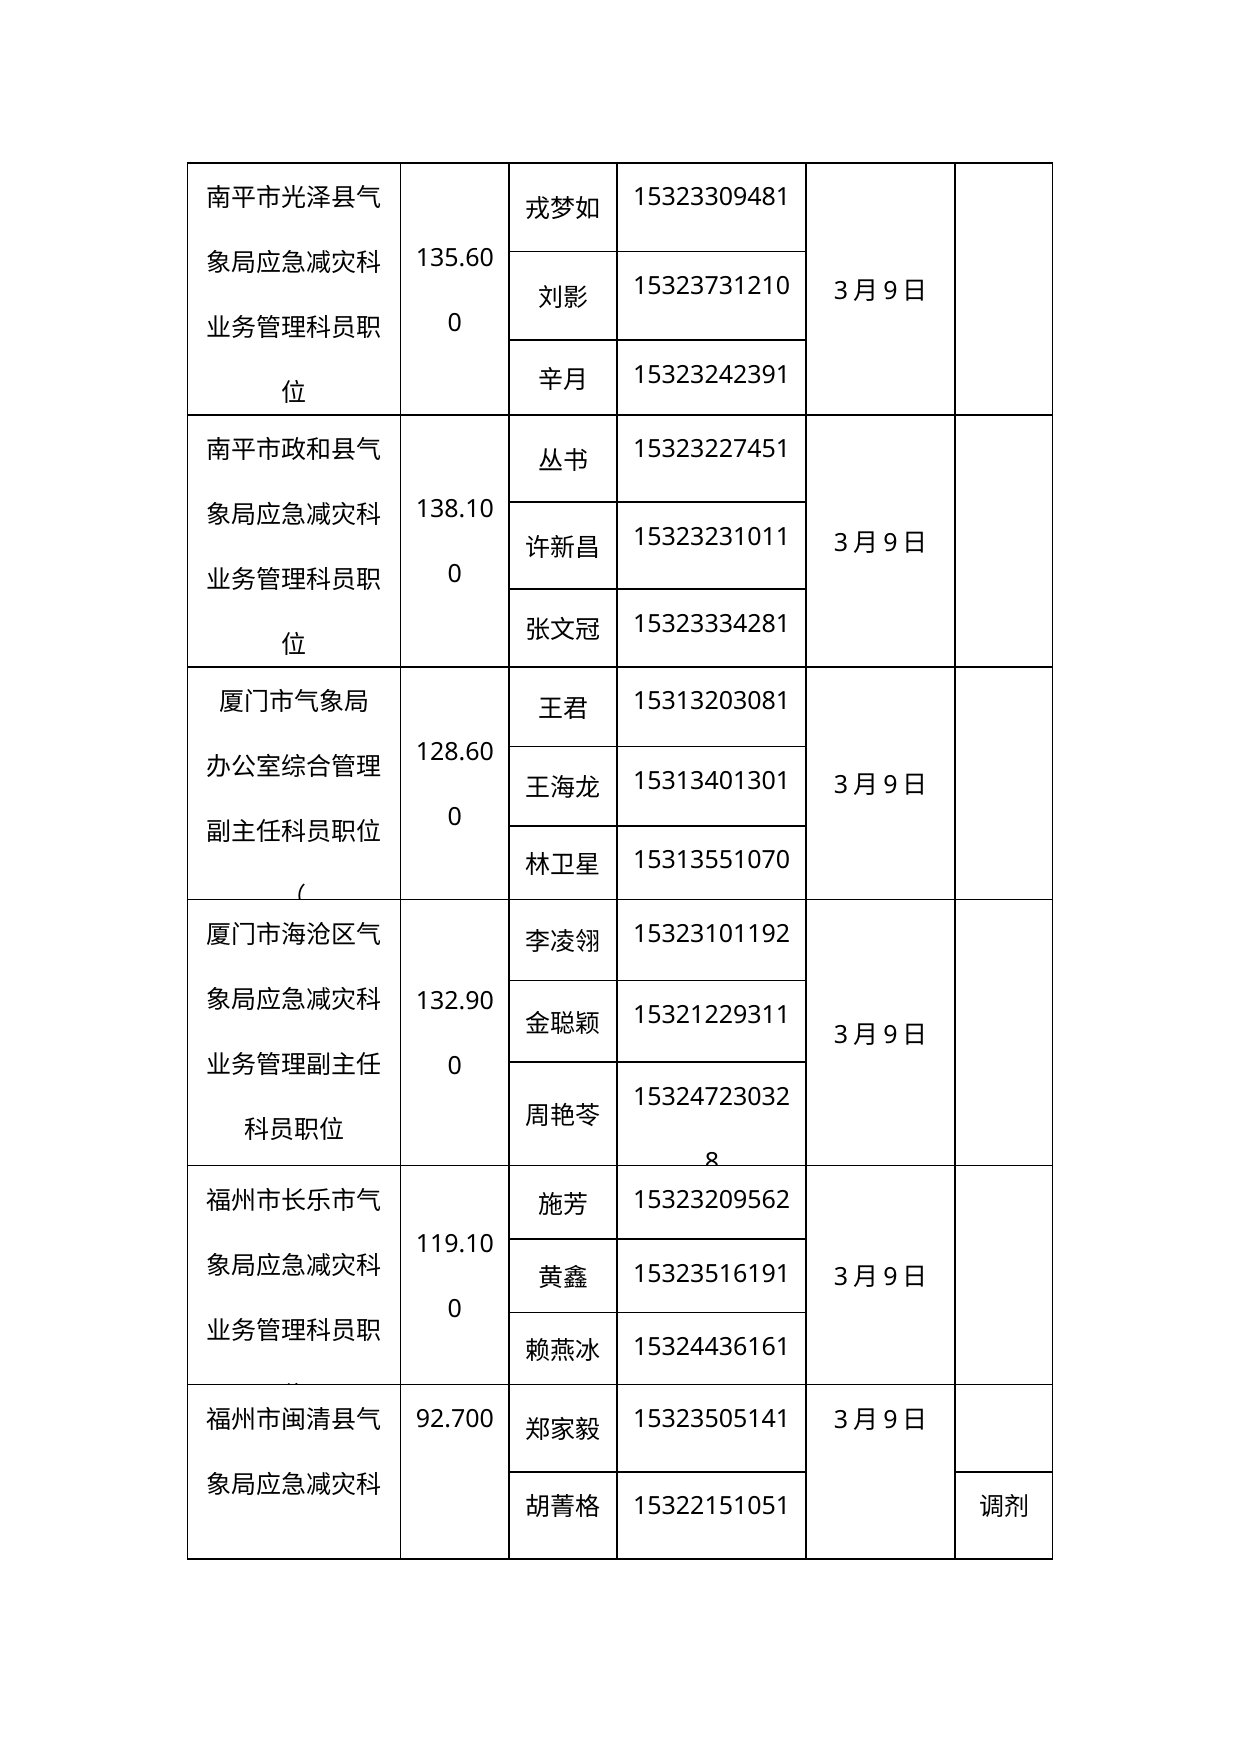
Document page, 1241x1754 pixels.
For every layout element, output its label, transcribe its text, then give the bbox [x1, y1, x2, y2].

table_cell 福州市长乐市气象局应急减灾科业务管理科员职位 （400149004004） [188, 1166, 400, 1384]
table_cell 135.600 [401, 164, 508, 414]
table_cell [956, 1385, 1052, 1471]
table_cell 153235051414 [618, 1385, 805, 1471]
table_cell 厦门市气象局 办公室综合管理副主任科员职位 （400110078001） [188, 668, 400, 898]
table_cell 128.600 [401, 668, 508, 898]
table_cell 辛月 [510, 341, 616, 414]
table_cell 153212293117 [618, 981, 805, 1061]
table_cell 153134013013 [618, 747, 805, 825]
table_cell 153232310117 [618, 503, 805, 588]
table_cell 153232423919 [618, 341, 805, 414]
table_cell [956, 900, 1052, 1164]
table_cell 153232274510 [618, 416, 805, 501]
table_cell 3月9日 [807, 1385, 954, 1558]
table_cell 李凌翎 [510, 900, 616, 980]
table_cell 福州市闽清县气象局应急减灾科业务管理科员职位（400149008005） [188, 1385, 400, 1558]
table_cell 南平市光泽县气象局应急减灾科业务管理科员职位 （400110057002） [188, 164, 400, 414]
table_cell 3月9日 [807, 900, 954, 1164]
table_cell 胡菁格 [510, 1473, 616, 1558]
table_cell 金聪颖 [510, 981, 616, 1061]
table_cell 张文冠 [510, 590, 616, 666]
table_cell 153247230328 [618, 1063, 805, 1164]
table_cell 郑家毅 [510, 1385, 616, 1471]
table_cell 153132030813 [618, 668, 805, 746]
table_cell [956, 1166, 1052, 1384]
table_cell 3月9日 [807, 1166, 954, 1384]
table_cell 153233342816 [618, 590, 805, 666]
table_cell 138.100 [401, 416, 508, 666]
table_cell 153232095628 [618, 1166, 805, 1238]
table_cell 赖燕冰 [510, 1313, 616, 1384]
table_cell 南平市政和县气象局应急减灾科业务管理科员职位 （400110058001） [188, 416, 400, 666]
table_cell 调剂 [956, 1473, 1052, 1558]
table_cell 黄鑫 [510, 1240, 616, 1312]
table_cell 153237312102 [618, 252, 805, 339]
table_cell 刘影 [510, 252, 616, 339]
table_cell 153235161917 [618, 1240, 805, 1312]
table_cell [956, 164, 1052, 414]
table_cell [956, 668, 1052, 898]
table_cell 132.900 [401, 900, 508, 1164]
table_cell 厦门市海沧区气象局应急减灾科业务管理副主任科员职位 （400110081001） [188, 900, 400, 1164]
table_cell 153135510708 [618, 827, 805, 898]
table_cell 153233094811 [618, 164, 805, 251]
table_cell 119.100 [401, 1166, 508, 1384]
table_cell 153231011927 [618, 900, 805, 980]
table_cell 林卫星 [510, 827, 616, 898]
table_cell 王君 [510, 668, 616, 746]
table_cell 王海龙 [510, 747, 616, 825]
table_cell 92.700 [401, 1385, 508, 1558]
table_cell 许新昌 [510, 503, 616, 588]
table_cell 周艳苓 [510, 1063, 616, 1164]
table_cell 3月9日 [807, 668, 954, 898]
table_cell 153244361610 [618, 1313, 805, 1384]
table_cell 153221510514 [618, 1473, 805, 1558]
table_cell 3月9日 [807, 164, 954, 414]
table_cell 施芳 [510, 1166, 616, 1238]
table_cell 丛书 [510, 416, 616, 501]
table_cell [956, 416, 1052, 666]
table_cell 戎梦如 [510, 164, 616, 251]
table_cell 3月9日 [807, 416, 954, 666]
